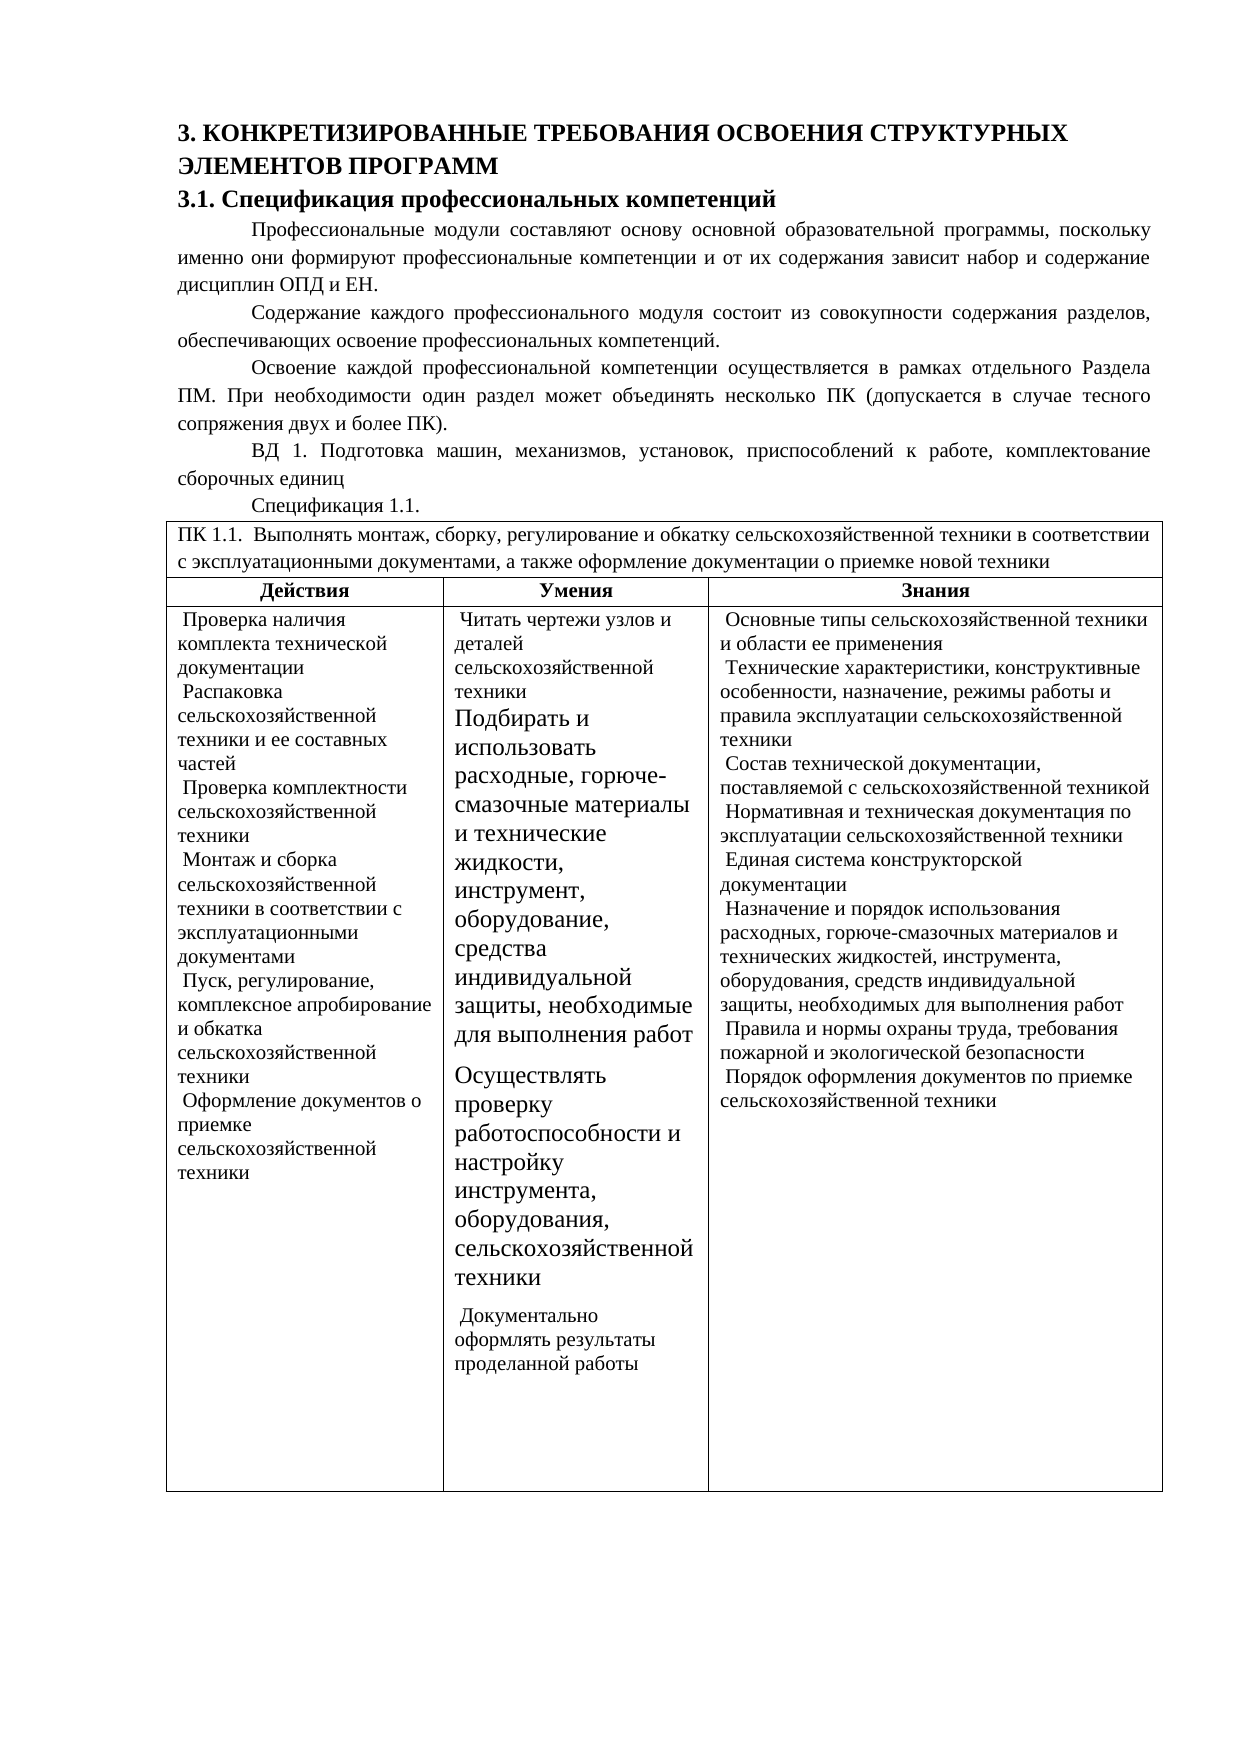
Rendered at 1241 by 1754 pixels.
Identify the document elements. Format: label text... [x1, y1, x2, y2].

table_cell Знания [709, 578, 1162, 606]
text Содержание каждого профессионального модуля состоит из совокупности содержания разделов, обеспечивающих освоение профессиональных компетенций. [177, 300, 1152, 352]
text ВД 1. Подготовка машин, механизмов, установок, приспособлений к работе, комплектование сборочных единиц [177, 438, 1152, 490]
table_header ПК 1.1. Выполнять монтаж, сборку, регулирование и обкатку сельскохозяйственной техники в соответствии с эксплуатационными документами, а также оформление документации о приемке новой техники [167, 522, 1162, 577]
table_cell Проверка наличия комплекта технической документации Распаковка сельскохозяйственной техники и ее составных частей Проверка комплектности сельскохозяйственной техники Монтаж и сборка сельскохозяйственной техники в соответствии с эксплуатационными документами Пуск, регулирование, комплексное апробирование и обкатка сельскохозяйственной техники Оформление документов о приемке сельскохозяйственной техники [167, 607, 443, 1491]
subtitle 3.1. Спецификация профессиональных компетенций [177, 184, 1152, 213]
table_cell Читать чертежи узлов и деталей сельскохозяйственной техники Подбирать и использовать расходные, горюче-смазочные материалы и технические жидкости, инструмент, оборудование, средства индивидуальной защиты, необходимые для выполнения работ Осуществлять проверку работоспособности и настройку инструмента, оборудования, сельскохозяйственной техники Документально оформлять результаты проделанной работы [444, 607, 708, 1491]
table_cell Умения [444, 578, 708, 606]
table_cell Действия [167, 578, 443, 606]
subtitle 3. КОНКРЕТИЗИРОВАННЫЕ ТРЕБОВАНИЯ ОСВОЕНИЯ СТРУКТУРНЫХ ЭЛЕМЕНТОВ ПРОГРАММ [177, 118, 1152, 180]
table_cell Основные типы сельскохозяйственной техники и области ее применения Технические характеристики, конструктивные особенности, назначение, режимы работы и правила эксплуатации сельскохозяйственной техники Состав технической документации, поставляемой с сельскохозяйственной техникой Нормативная и техническая документация по эксплуатации сельскохозяйственной техники Единая система конструкторской документации Назначение и порядок использования расходных, горюче-смазочных материалов и технических жидкостей, инструмента, оборудования, средств индивидуальной защиты, необходимых для выполнения работ Правила и нормы охраны труда, требования пожарной и экологической безопасности Порядок оформления документов по приемке сельскохозяйственной техники [709, 607, 1162, 1491]
text Спецификация 1.1. [177, 493, 1152, 517]
text Освоение каждой профессиональной компетенции осуществляется в рамках отдельного Раздела ПМ. При необходимости один раздел может объединять несколько ПК (допускается в случае тесного сопряжения двух и более ПК). [177, 355, 1152, 434]
text Профессиональные модули составляют основу основной образовательной программы, поскольку именно они формируют профессиональные компетенции и от их содержания зависит набор и содержание дисциплин ОПД и ЕН. [177, 217, 1152, 296]
